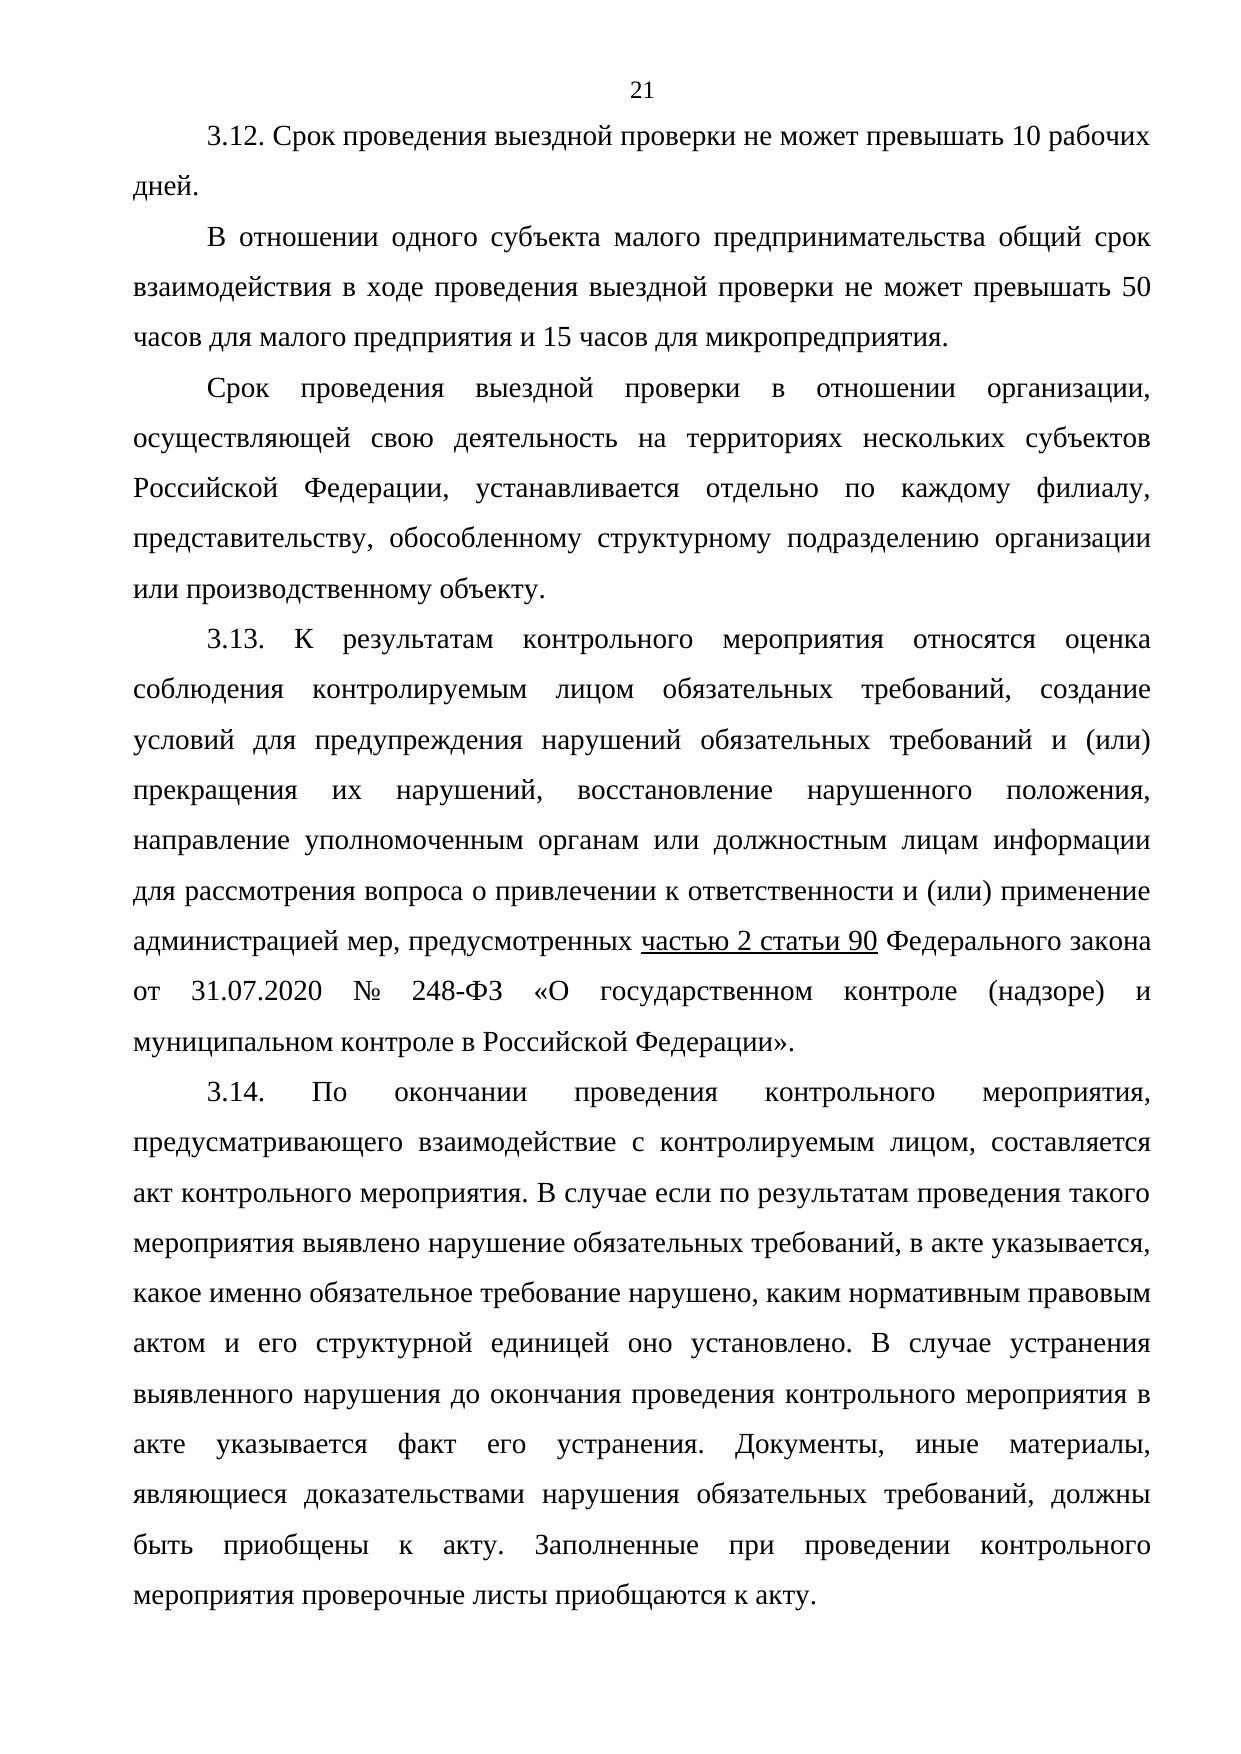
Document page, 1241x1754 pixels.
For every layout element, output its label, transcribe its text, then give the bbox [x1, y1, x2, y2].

text В отношении одного субъекта малого предпринимательства общий срок взаимодействия в ходе проведения выездной проверки не может превышать 50 часов для малого предприятия и 15 часов для микропредприятия. [133, 219, 1152, 353]
text Срок проведения выездной проверки в отношении организации, осуществляющей свою деятельность на территориях нескольких субъектов Российской Федерации, устанавливается отдельно по каждому филиалу, представительству, обособленному структурному подразделению организации или производственному объекту. [133, 370, 1152, 604]
text 3.14. По окончании проведения контрольного мероприятия, предусматривающего взаимодействие с контролируемым лицом, составляется акт контрольного мероприятия. В случае если по результатам проведения такого мероприятия выявлено нарушение обязательных требований, в акте указывается, какое именно обязательное требование нарушено, каким нормативным правовым актом и его структурной единицей оно установлено. В случае устранения выявленного нарушения до окончания проведения контрольного мероприятия в акте указывается факт его устранения. Документы, иные материалы, являющиеся доказательствами нарушения обязательных требований, должны быть приобщены к акту. Заполненные при проведении контрольного мероприятия проверочные листы приобщаются к акту. [133, 1074, 1152, 1611]
text 3.12. Срок проведения выездной проверки не может превышать 10 рабочих дней. [133, 118, 1152, 202]
text 3.13. К результатам контрольного мероприятия относятся оценка соблюдения контролируемым лицом обязательных требований, создание условий для предупреждения нарушений обязательных требований и (или) прекращения их нарушений, восстановление нарушенного положения, направление уполномоченным органам или должностным лицам информации для рассмотрения вопроса о привлечении к ответственности и (или) применение администрацией мер, предусмотренных частью 2 статьи 90 Федерального закона от 31.07.2020 № 248-ФЗ «О государственном контроле (надзоре) и муниципальном контроле в Российской Федерации». [133, 621, 1152, 1057]
